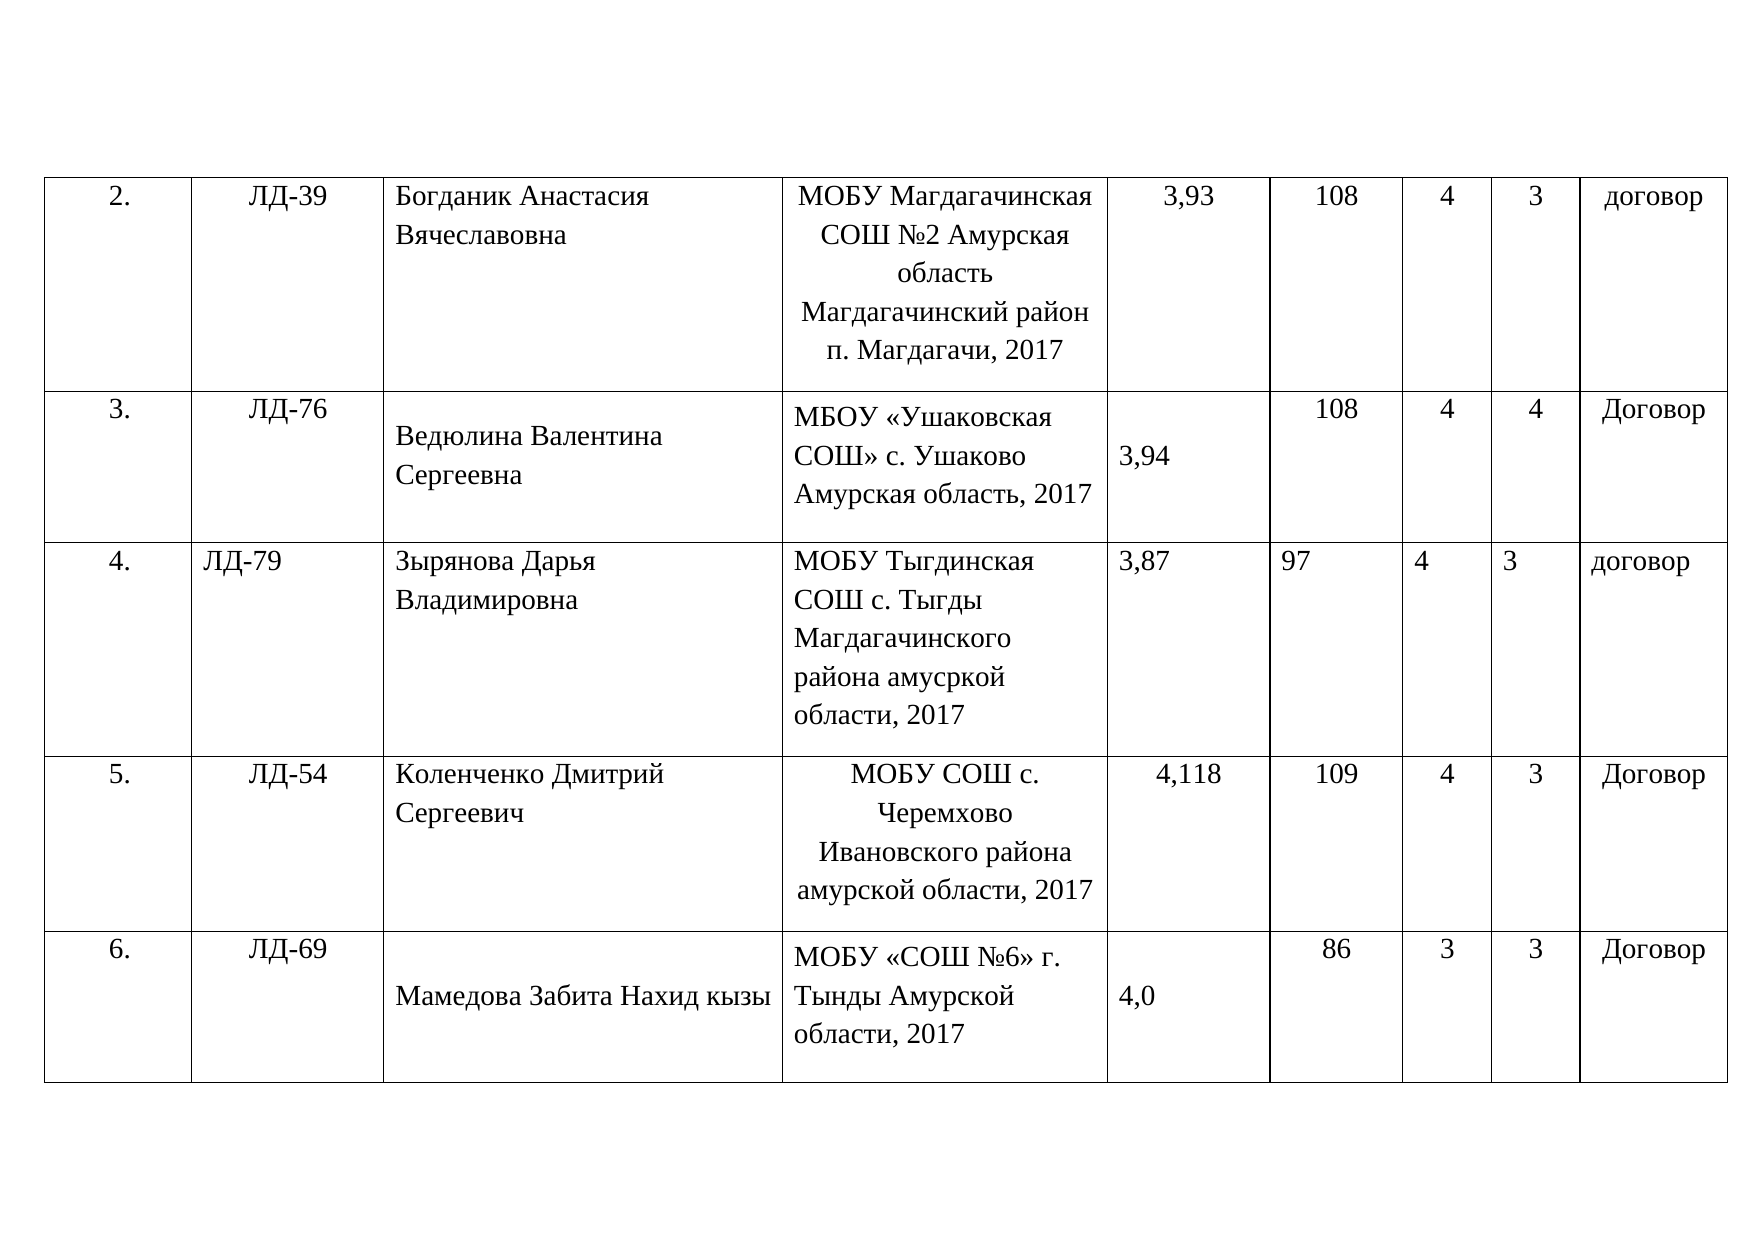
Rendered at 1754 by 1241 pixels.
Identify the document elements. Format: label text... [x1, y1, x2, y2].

table_cell 4 [1403, 178, 1491, 391]
table_cell [45, 178, 191, 391]
table_cell ЛД-76 [192, 392, 383, 542]
table_cell 4,0 [1108, 932, 1269, 1082]
table_cell [45, 392, 191, 542]
table_cell Зырянова Дарья Владимировна [384, 543, 782, 756]
table_cell 3 [1492, 178, 1579, 391]
table_cell 109 [1271, 757, 1402, 931]
table_cell 3,93 [1108, 178, 1269, 391]
table_cell 4 [1403, 757, 1491, 931]
table_cell Коленченко Дмитрий Сергеевич [384, 757, 782, 931]
table_cell договор [1581, 543, 1727, 756]
table_cell МОБУ Тыгдинская СОШ с. Тыгды Магдагачинского района амусркой области, 2017 [783, 543, 1107, 756]
table_cell 4 [1403, 392, 1491, 542]
table_cell 4 [1403, 543, 1491, 756]
table_cell 3 [1492, 932, 1579, 1082]
table_cell ЛД-69 [192, 932, 383, 1082]
table_cell 97 [1271, 543, 1402, 756]
table_cell Договор [1581, 757, 1727, 931]
table_cell ЛД-79 [192, 543, 383, 756]
table_cell 86 [1271, 932, 1402, 1082]
table_cell 4 [1492, 392, 1579, 542]
table_cell 3 [1492, 757, 1579, 931]
table_cell [45, 757, 191, 931]
table_cell 3,94 [1108, 392, 1269, 542]
table_cell [45, 543, 191, 756]
table_cell МОБУ «СОШ №6» г. Тынды Амурской области, 2017 [783, 932, 1107, 1082]
table_cell 108 [1271, 392, 1402, 542]
table_cell МОБУ СОШ с. Черемхово Ивановского района амурской области, 2017 [783, 757, 1107, 931]
table_cell Богданик Анастасия Вячеславовна [384, 178, 782, 391]
table_cell 108 [1271, 178, 1402, 391]
table_cell [45, 932, 191, 1082]
table_cell ЛД-54 [192, 757, 383, 931]
table_cell ЛД-39 [192, 178, 383, 391]
table_cell Мамедова Забита Нахид кызы [384, 932, 782, 1082]
table_cell МОБУ Магдагачинская СОШ №2 Амурская область Магдагачинский район п. Магдагачи, 2017 [783, 178, 1107, 391]
table_cell 3 [1403, 932, 1491, 1082]
table_cell Договор [1581, 392, 1727, 542]
table_cell 3,87 [1108, 543, 1269, 756]
table_cell 3 [1492, 543, 1579, 756]
table_cell Ведюлина Валентина Сергеевна [384, 392, 782, 542]
table_cell Договор [1581, 932, 1727, 1082]
table_cell 4,118 [1108, 757, 1269, 931]
table_cell договор [1581, 178, 1727, 391]
table_cell МБОУ «Ушаковская СОШ» с. Ушаково Амурская область, 2017 [783, 392, 1107, 542]
